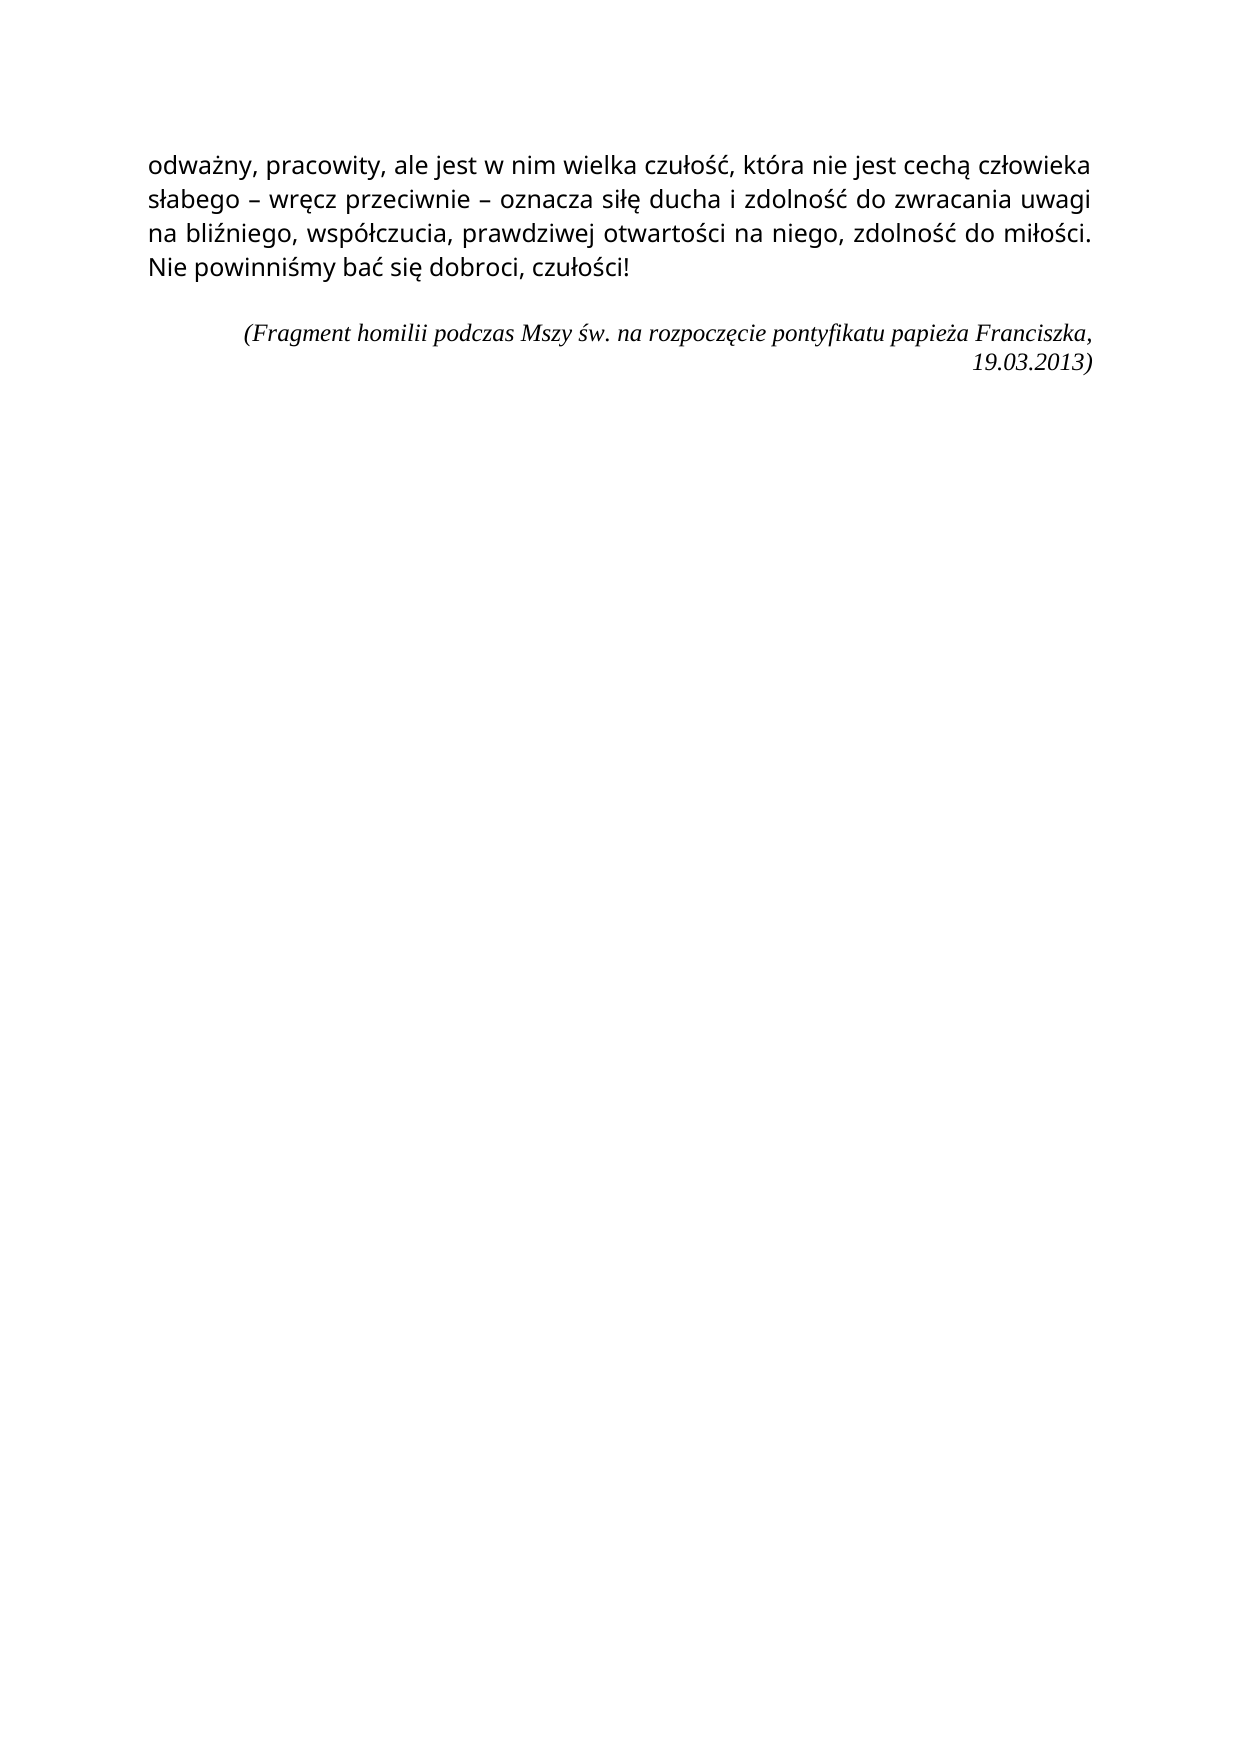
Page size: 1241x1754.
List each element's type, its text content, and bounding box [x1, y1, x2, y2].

text 19.03.2013) [148, 347, 1093, 375]
text (Fragment homilii podczas Mszy św. na rozpoczęcie pontyfikatu papieża Franciszka, [148, 318, 1093, 347]
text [148, 148, 1093, 284]
